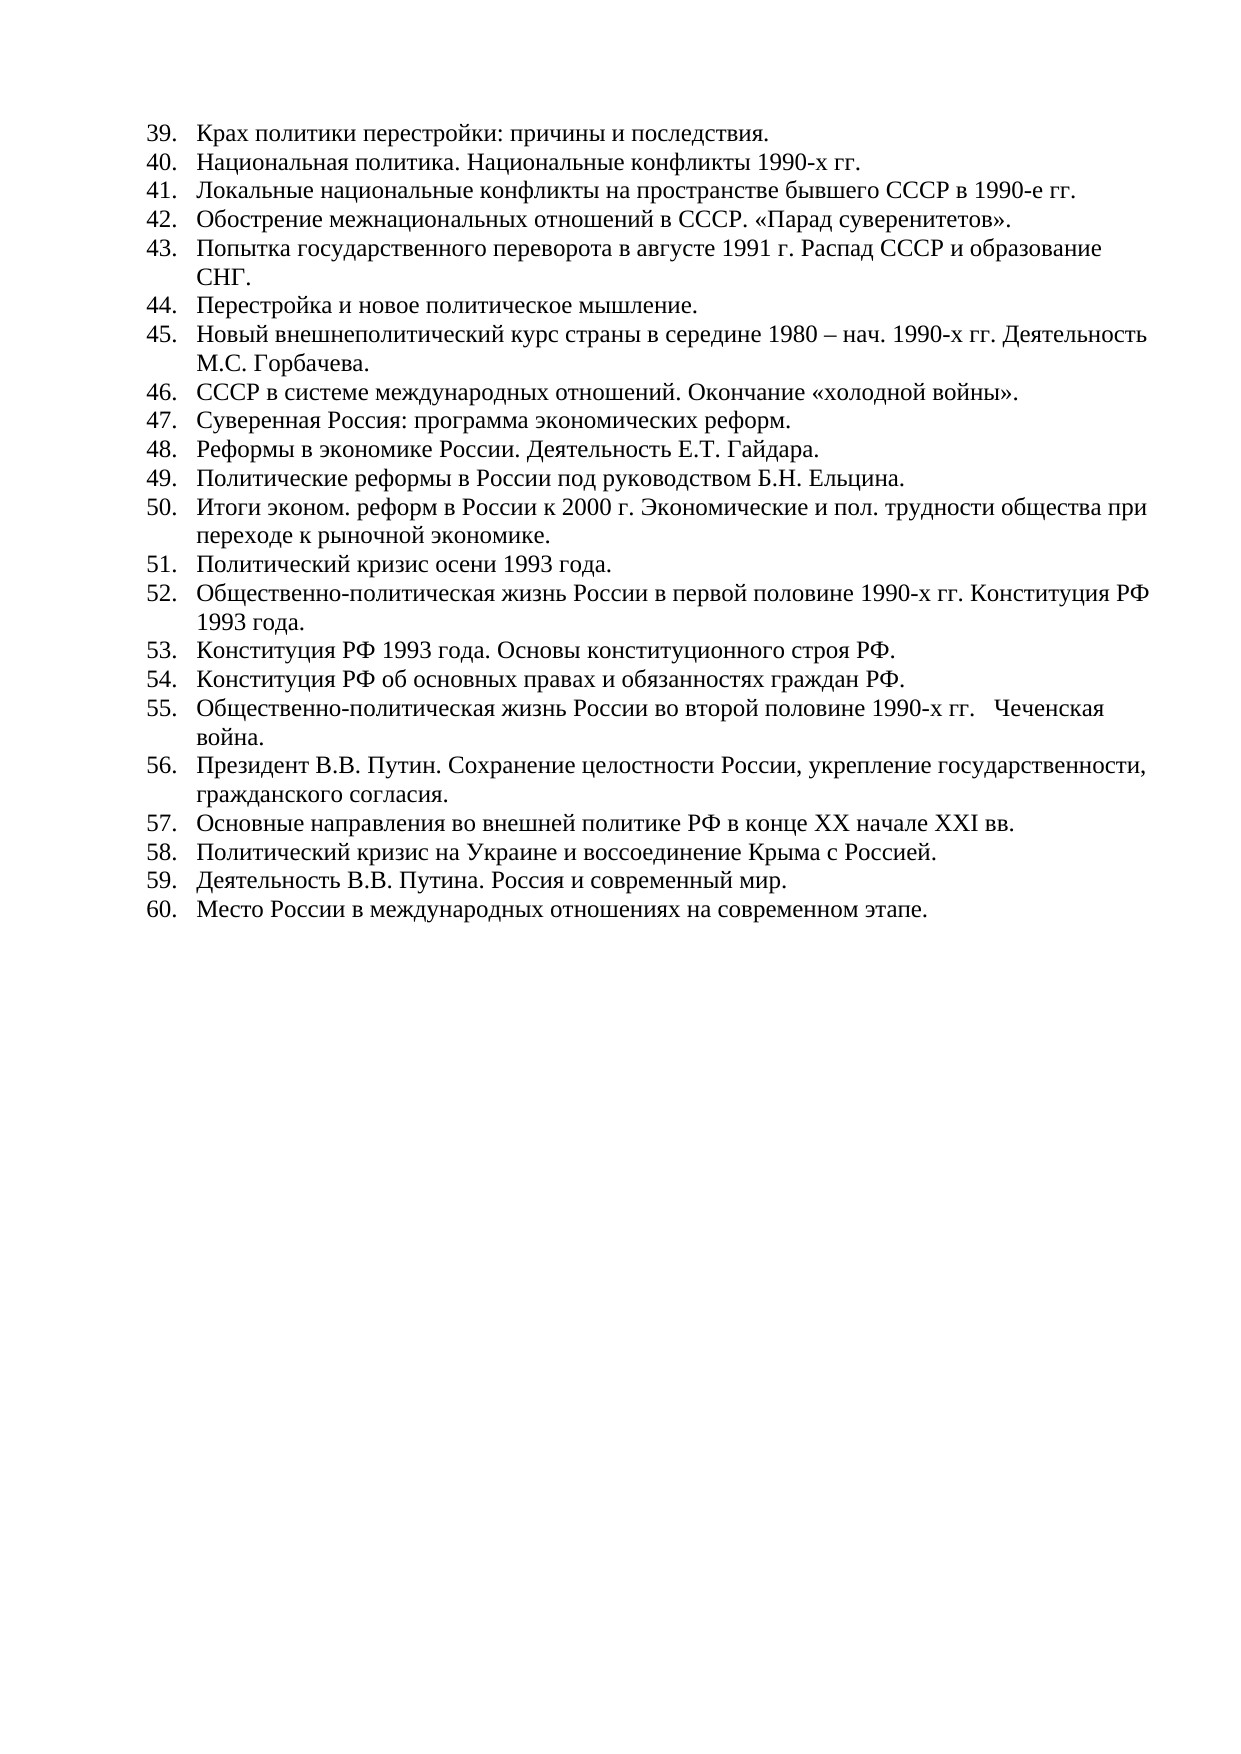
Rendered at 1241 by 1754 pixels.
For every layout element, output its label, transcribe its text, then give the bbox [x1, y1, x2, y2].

list Место России в международных отношениях на современном этапе. [177, 894, 1152, 923]
list Перестройка и новое политическое мышление. [177, 291, 1152, 319]
list Основные направления во внешней политике РФ в конце XX начале XXI вв. [177, 808, 1152, 837]
list Политический кризис на Украине и воссоединение Крыма с Россией. [177, 837, 1152, 866]
list Локальные национальные конфликты на пространстве бывшего СССР в 1990-е гг. [177, 176, 1152, 204]
list Обострение межнациональных отношений в СССР. «Парад суверенитетов». [177, 204, 1152, 233]
list Конституция РФ об основных правах и обязанностях граждан РФ. [177, 664, 1152, 693]
list Общественно-политическая жизнь России во второй половине 1990-х гг. Чеченская война. [177, 693, 1152, 751]
list Деятельность В.В. Путина. Россия и современный мир. [177, 866, 1152, 894]
list Президент В.В. Путин. Сохранение целостности России, укрепление государственности, гражданского согласия. [177, 751, 1152, 808]
list Политический кризис осени 1993 года. [177, 549, 1152, 578]
list Попытка государственного переворота в августе 1991 г. Распад СССР и образование СНГ. [177, 233, 1152, 291]
list Национальная политика. Национальные конфликты 1990-х гг. [177, 147, 1152, 176]
list СССР в системе международных отношений. Окончание «холодной войны». [177, 377, 1152, 406]
list Конституция РФ 1993 года. Основы конституционного строя РФ. [177, 636, 1152, 664]
list Итоги эконом. реформ в России к 2000 г. Экономические и пол. трудности общества при переходе к рыночной экономике. [177, 492, 1152, 549]
list Реформы в экономике России. Деятельность Е.Т. Гайдара. [177, 434, 1152, 463]
list Общественно-политическая жизнь России в первой половине 1990-х гг. Конституция РФ 1993 года. [177, 578, 1152, 636]
list Крах политики перестройки: причины и последствия. [177, 118, 1152, 147]
list Суверенная Россия: программа экономических реформ. [177, 406, 1152, 434]
list Новый внешнеполитический курс страны в середине 1980 – нач. 1990-х гг. Деятельность М.С. Горбачева. [177, 319, 1152, 377]
list Политические реформы в России под руководством Б.Н. Ельцина. [177, 463, 1152, 492]
